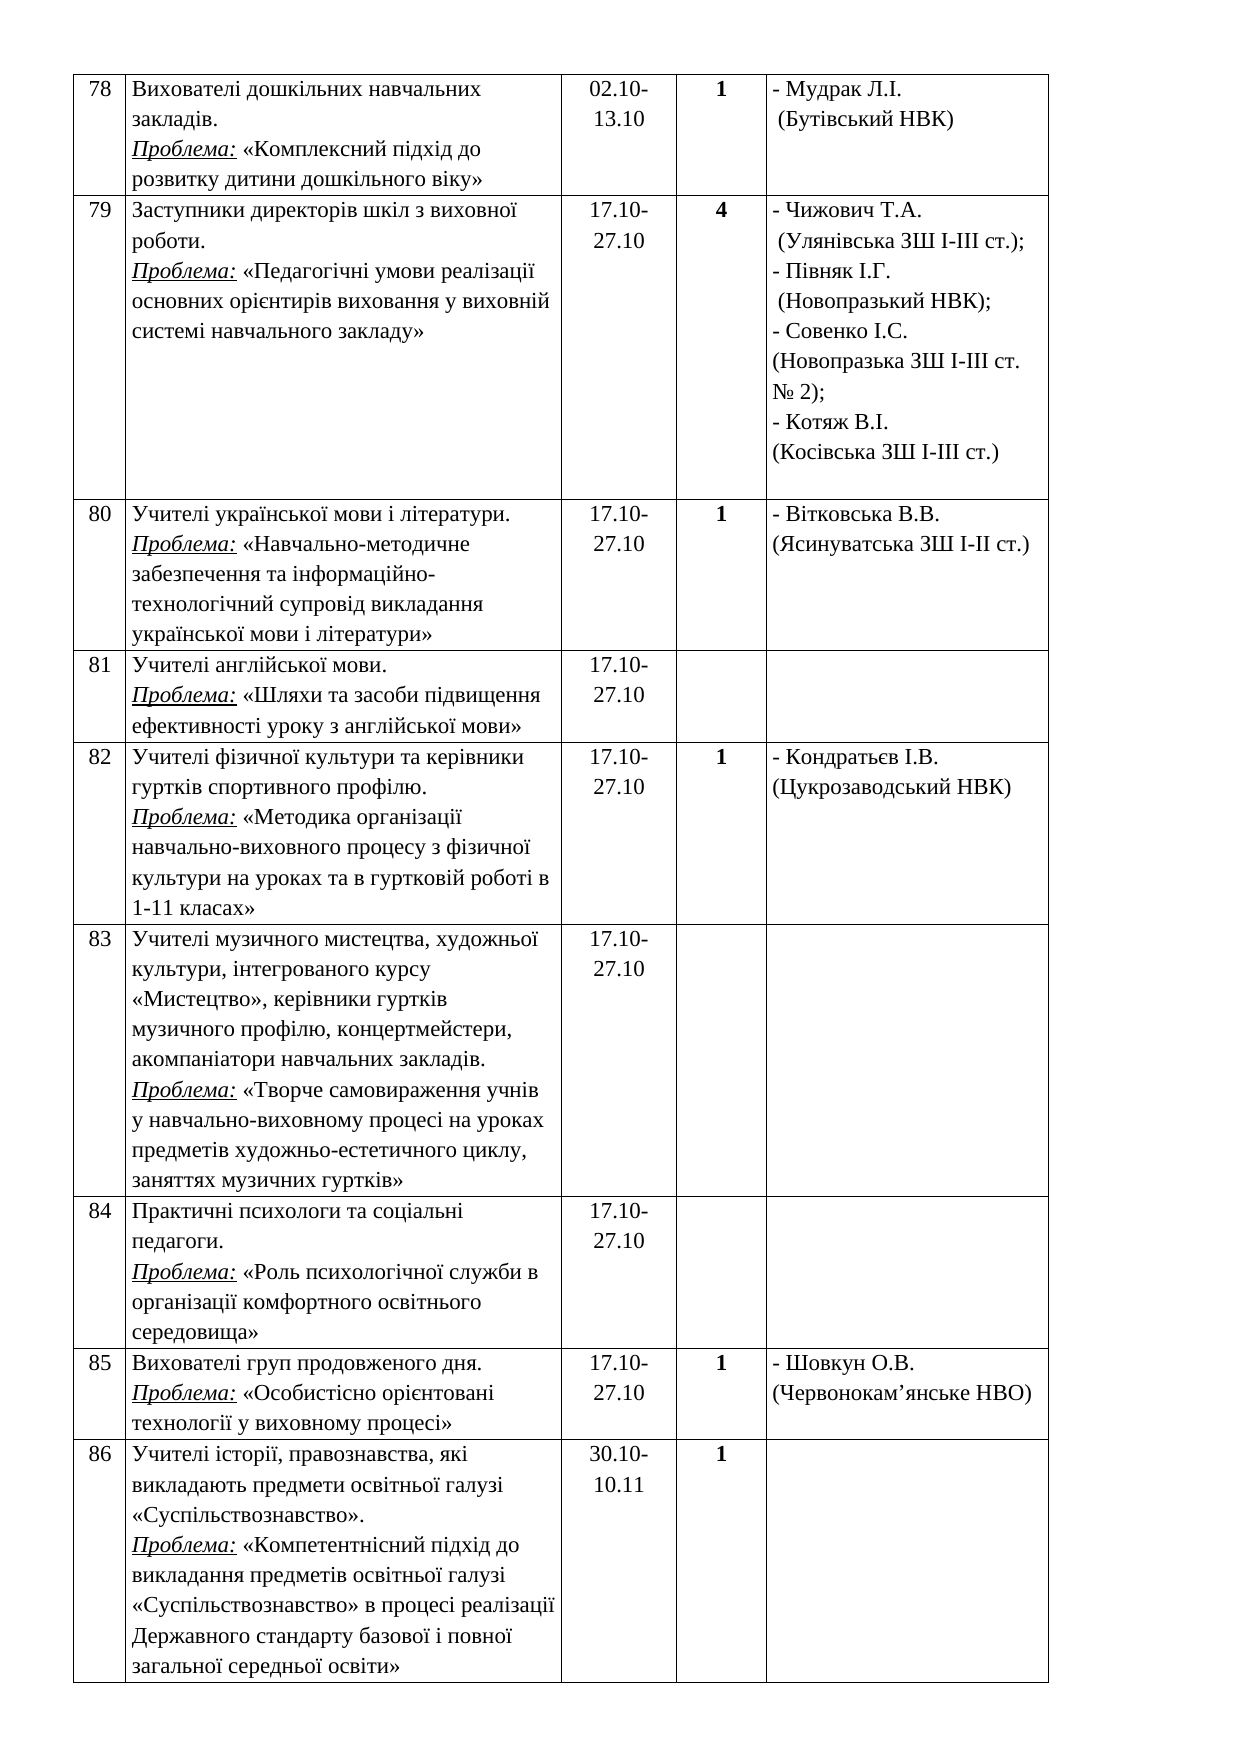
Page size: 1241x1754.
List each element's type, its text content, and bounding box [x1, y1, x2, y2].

table_cell [767, 651, 1048, 742]
table_cell 78 [74, 75, 125, 195]
table_cell Учителі української мови і літератури. Проблема: «Навчально-методичне забезпечення та інформаційно-технологічний супровід викладання української мови і літератури» [126, 500, 561, 650]
table_cell 83 [74, 925, 125, 1196]
table_cell 17.10-27.10 [562, 743, 676, 924]
table_cell - Вітковська В.В. (Ясинуватська ЗШ І-ІІ ст.) [767, 500, 1048, 650]
table_cell 84 [74, 1197, 125, 1348]
table_cell Учителі англійської мови. Проблема: «Шляхи та засоби підвищення ефективності уроку з англійської мови» [126, 651, 561, 742]
table_cell 82 [74, 743, 125, 924]
table_cell 81 [74, 651, 125, 742]
table_cell Вихователі груп продовженого дня. Проблема: «Особистісно орієнтовані технології у виховному процесі» [126, 1349, 561, 1439]
table_cell [677, 651, 766, 742]
table_cell - Чижович Т.А. (Улянівська ЗШ І-ІІІ ст.); - Півняк І.Г. (Новопразький НВК); - Совенко І.С. (Новопразька ЗШ І-ІІІ ст. № 2); - Котяж В.І. (Косівська ЗШ І-ІІІ ст.) [767, 196, 1048, 498]
table_cell [677, 1197, 766, 1348]
table_cell 1 [677, 500, 766, 650]
table_cell 80 [74, 500, 125, 650]
table_cell 1 [677, 743, 766, 924]
table_cell 1 [677, 75, 766, 195]
table_cell Учителі музичного мистецтва, художньої культури, інтегрованого курсу «Мистецтво», керівники гуртків музичного профілю, концертмейстери, акомпаніатори навчальних закладів. Проблема: «Творче самовираження учнів у навчально-виховному процесі на уроках предметів художньо-естетичного циклу, заняттях музичних гуртків» [126, 925, 561, 1196]
table_cell 17.10-27.10 [562, 651, 676, 742]
table_cell 1 [677, 1349, 766, 1439]
table_cell [767, 1440, 1048, 1682]
table_cell Заступники директорів шкіл з виховної роботи. Проблема: «Педагогічні умови реалізації основних орієнтирів виховання у виховній системі навчального закладу» [126, 196, 561, 498]
table_cell 17.10-27.10 [562, 925, 676, 1196]
table_cell 17.10-27.10 [562, 500, 676, 650]
table_cell [767, 1197, 1048, 1348]
table_cell 85 [74, 1349, 125, 1439]
table_cell 30.10-10.11 [562, 1440, 676, 1682]
table_cell Учителі фізичної культури та керівники гуртків спортивного профілю. Проблема: «Методика організації навчально-виховного процесу з фізичної культури на уроках та в гуртковій роботі в 1-11 класах» [126, 743, 561, 924]
table_cell 79 [74, 196, 125, 498]
table_cell 86 [74, 1440, 125, 1682]
table_cell 17.10-27.10 [562, 1349, 676, 1439]
table_cell 4 [677, 196, 766, 498]
table_cell - Шовкун О.В. (Червонокамʼянське НВО) [767, 1349, 1048, 1439]
table_cell 02.10-13.10 [562, 75, 676, 195]
table_cell 17.10-27.10 [562, 1197, 676, 1348]
table_cell [677, 925, 766, 1196]
table_cell - Мудрак Л.І. (Бутівський НВК) [767, 75, 1048, 195]
table_cell - Кондратьєв І.В. (Цукрозаводський НВК) [767, 743, 1048, 924]
table_cell 1 [677, 1440, 766, 1682]
table_cell Учителі історії, правознавства, які викладають предмети освітньої галузі «Суспільствознавство». Проблема: «Компетентнісний підхід до викладання предметів освітньої галузі «Суспільствознавство» в процесі реалізації Державного стандарту базової і повної загальної середньої освіти» [126, 1440, 561, 1682]
table_cell 17.10-27.10 [562, 196, 676, 498]
table_cell Вихователі дошкільних навчальних закладів. Проблема: «Комплексний підхід до розвитку дитини дошкільного віку» [126, 75, 561, 195]
table_cell Практичні психологи та соціальні педагоги. Проблема: «Роль психологічної служби в організації комфортного освітнього середовища» [126, 1197, 561, 1348]
table_cell [767, 925, 1048, 1196]
